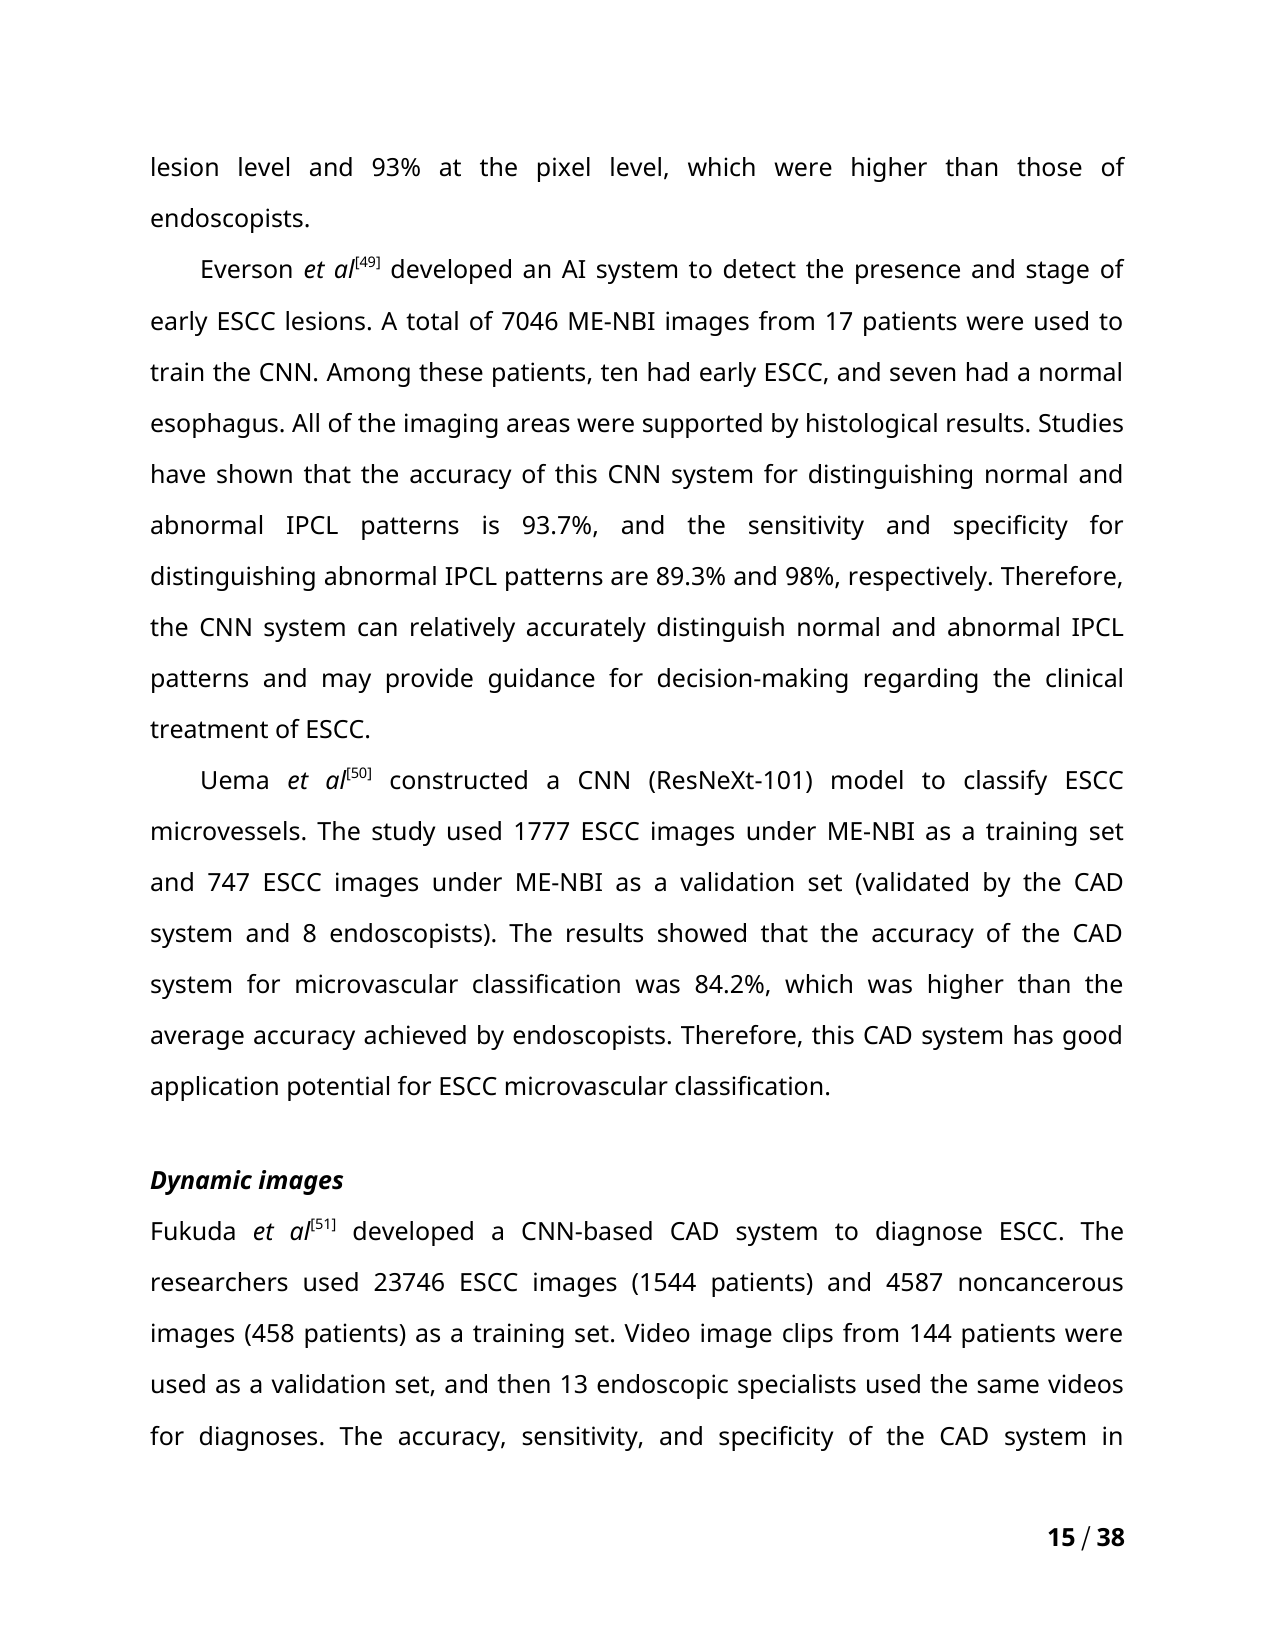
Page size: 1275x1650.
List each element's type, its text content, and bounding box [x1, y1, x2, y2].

text Everson et al[49] developed an AI system to detect the presence and stage of early ESCC lesions. A total of 7046 ME-NBI images from 17 patients were used to train the CNN. Among these patients, ten had early ESCC, and seven had a normal esophagus. All of the imaging areas were supported by histological results. Studies have shown that the accuracy of this CNN system for distinguishing normal and abnormal IPCL patterns is 93.7%, and the sensitivity and specificity for distinguishing abnormal IPCL patterns are 89.3% and 98%, respectively. Therefore, the CNN system can relatively accurately distinguish normal and abnormal IPCL patterns and may provide guidance for decision-making regarding the clinical treatment of ESCC. [150, 252, 1125, 746]
text Dynamic images [150, 1163, 1125, 1197]
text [150, 150, 1125, 235]
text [150, 1214, 1125, 1452]
text Uema et al[50] constructed a CNN (ResNeXt-101) model to classify ESCC microvessels. The study used 1777 ESCC images under ME-NBI as a training set and 747 ESCC images under ME-NBI as a validation set (validated by the CAD system and 8 endoscopists). The results showed that the accuracy of the CAD system for microvascular classification was 84.2%, which was higher than the average accuracy achieved by endoscopists. Therefore, this CAD system has good application potential for ESCC microvascular classification. [150, 762, 1125, 1103]
